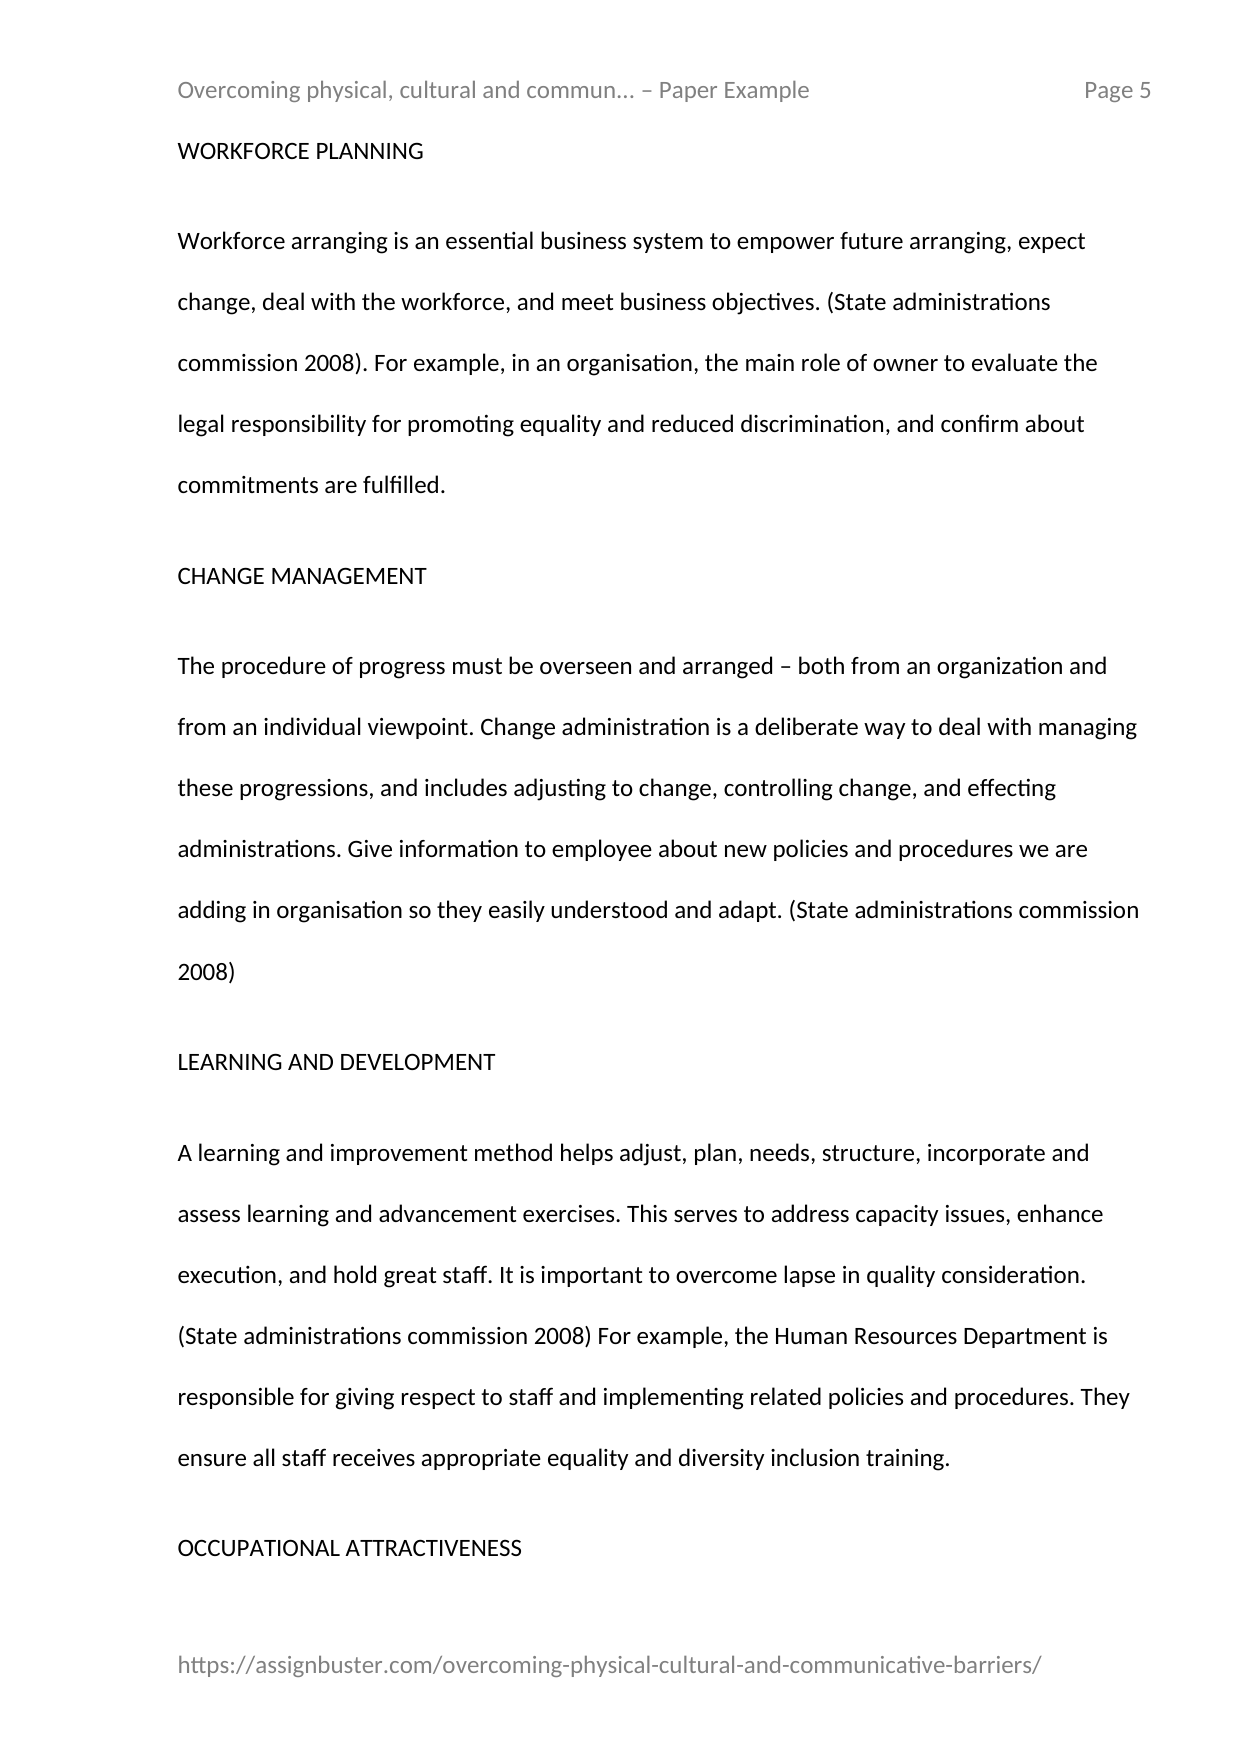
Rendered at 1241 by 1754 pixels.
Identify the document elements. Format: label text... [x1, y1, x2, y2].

text WORKFORCE PLANNING [177, 135, 1152, 165]
text The procedure of progress must be overseen and arranged – both from an organization and from an individual viewpoint. Change administration is a deliberate way to deal with managing these progressions, and includes adjusting to change, controlling change, and effecting administrations. Give information to employee about new policies and procedures we are adding in organisation so they easily understood and adapt. (State administrations commission 2008) [177, 651, 1152, 986]
text LEARNING AND DEVELOPMENT [177, 1046, 1152, 1077]
text OCCUPATIONAL ATTRACTIVENESS [177, 1532, 1152, 1563]
text CHANGE MANAGEMENT [177, 560, 1152, 591]
text Workforce arranging is an essential business system to empower future arranging, expect change, deal with the workforce, and meet business objectives. (State administrations commission 2008). For example, in an organisation, the main role of owner to evaluate the legal responsibility for promoting equality and reduced discrimination, and confirm about commitments are fulfilled. [177, 225, 1152, 500]
text A learning and improvement method helps adjust, plan, needs, structure, incorporate and assess learning and advancement exercises. This serves to address capacity issues, enhance execution, and hold great staff. It is important to overcome lapse in quality consideration. (State administrations commission 2008) For example, the Human Resources Department is responsible for giving respect to staff and implementing related policies and procedures. They ensure all staff receives appropriate equality and diversity inclusion training. [177, 1137, 1152, 1472]
